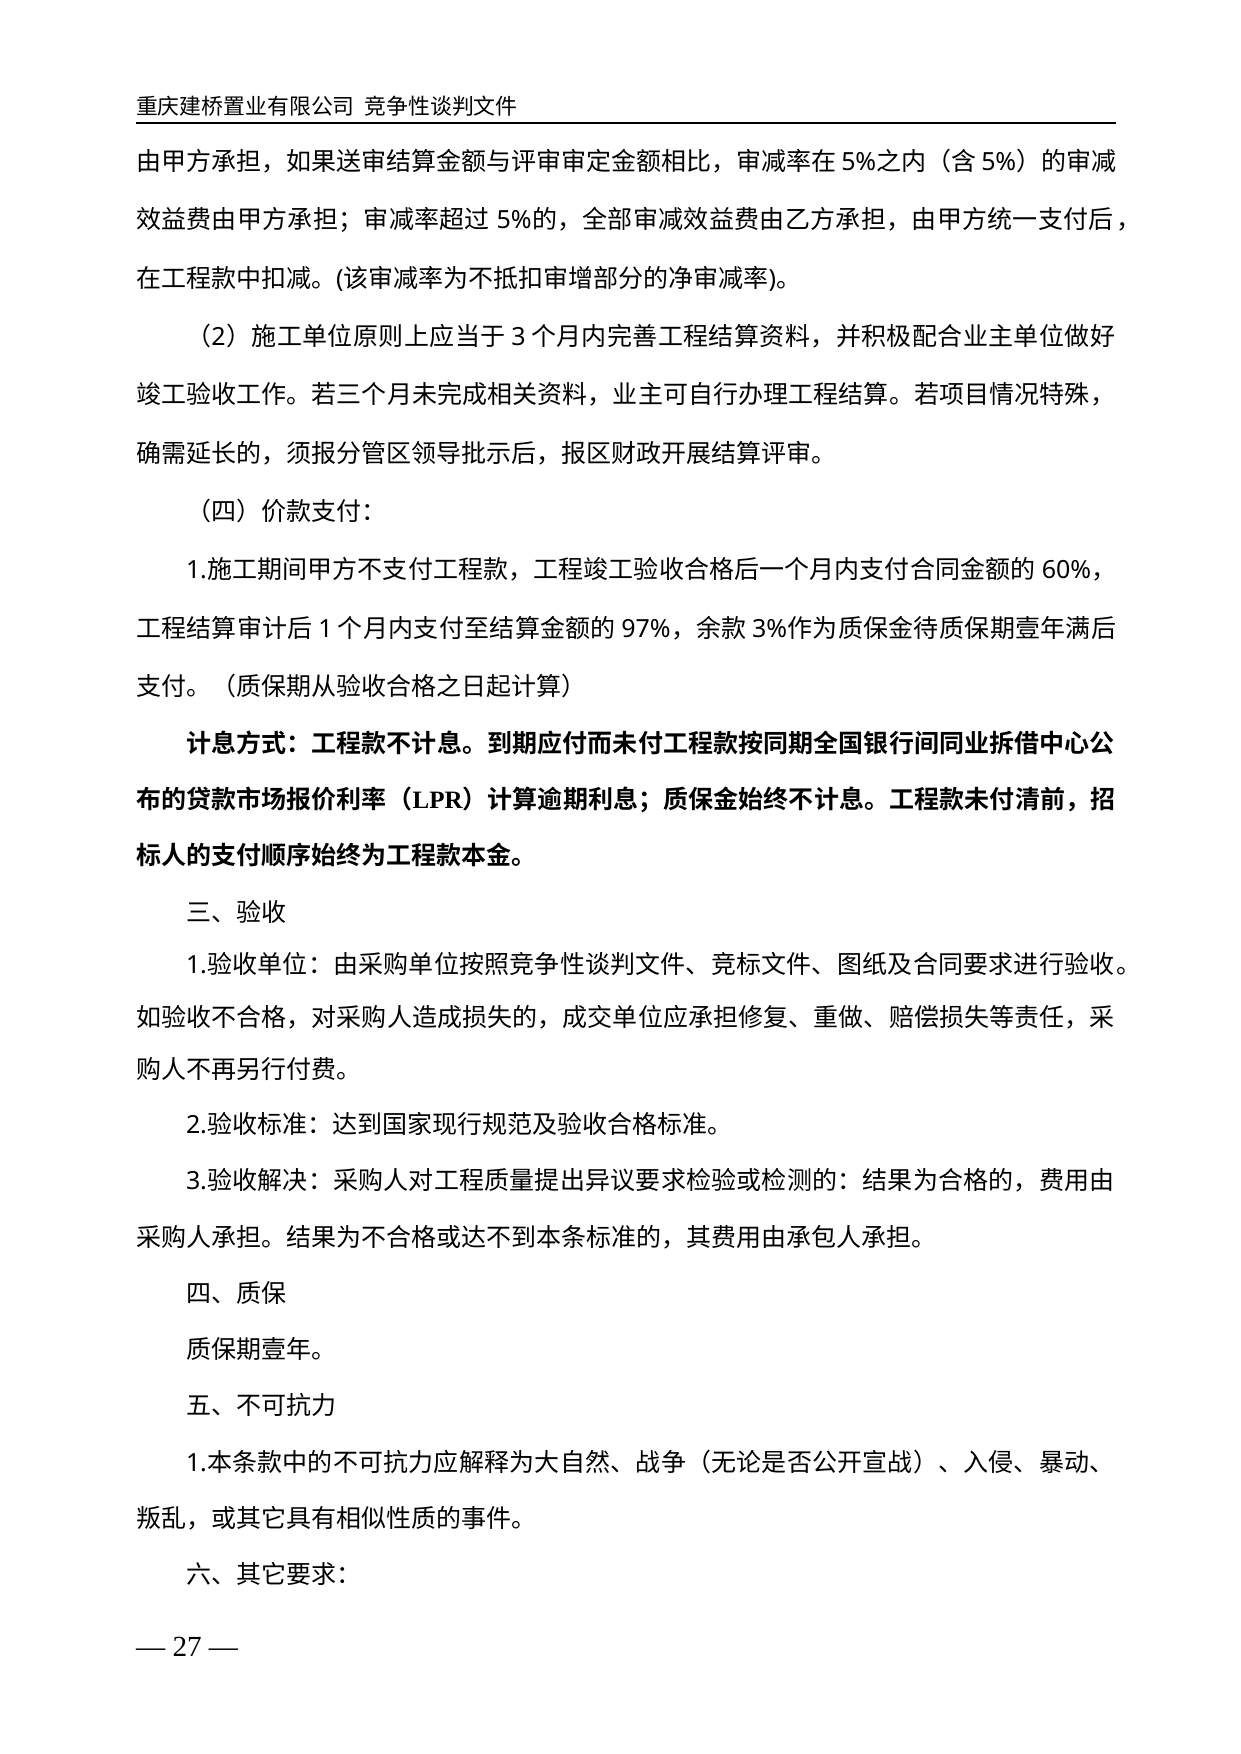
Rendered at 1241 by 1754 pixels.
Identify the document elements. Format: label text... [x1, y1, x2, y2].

text 计息方式：工程款不计息。到期应付而未付工程款按同期全国银行间同业拆借中心公布的贷款市场报价利率（LPR）计算逾期利息；质保金始终不计息。工程款未付清前，招标人的支付顺序始终为工程款本金。 [136, 707, 1116, 876]
text 1.本条款中的不可抗力应解释为大自然、战争（无论是否公开宣战）、入侵、暴动、叛乱，或其它具有相似性质的事件。 [136, 1426, 1116, 1538]
text 四、质保 [136, 1257, 1116, 1313]
text 2.验收标准：达到国家现行规范及验收合格标准。 [136, 1088, 1116, 1145]
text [136, 124, 1116, 299]
text 三、验收 [136, 876, 1116, 932]
text 3.验收解决：采购人对工程质量提出异议要求检验或检测的：结果为合格的，费用由采购人承担。结果为不合格或达不到本条标准的，其费用由承包人承担。 [136, 1145, 1116, 1257]
text 质保期壹年。 [136, 1313, 1116, 1370]
text 五、不可抗力 [136, 1370, 1116, 1426]
text 1.施工期间甲方不支付工程款，工程竣工验收合格后一个月内支付合同金额的60%，工程结算审计后1个月内支付至结算金额的97%，余款3%作为质保金待质保期壹年满后支付。（质保期从验收合格之日起计算） [136, 532, 1116, 707]
text （四）价款支付： [136, 474, 1116, 532]
text （2）施工单位原则上应当于3个月内完善工程结算资料，并积极配合业主单位做好竣工验收工作。若三个月未完成相关资料，业主可自行办理工程结算。若项目情况特殊，确需延长的，须报分管区领导批示后，报区财政开展结算评审。 [136, 299, 1116, 474]
text 六、其它要求： [136, 1538, 1116, 1595]
text 1.验收单位：由采购单位按照竞争性谈判文件、竞标文件、图纸及合同要求进行验收。如验收不合格，对采购人造成损失的，成交单位应承担修复、重做、赔偿损失等责任，采购人不再另行付费。 [136, 932, 1116, 1088]
